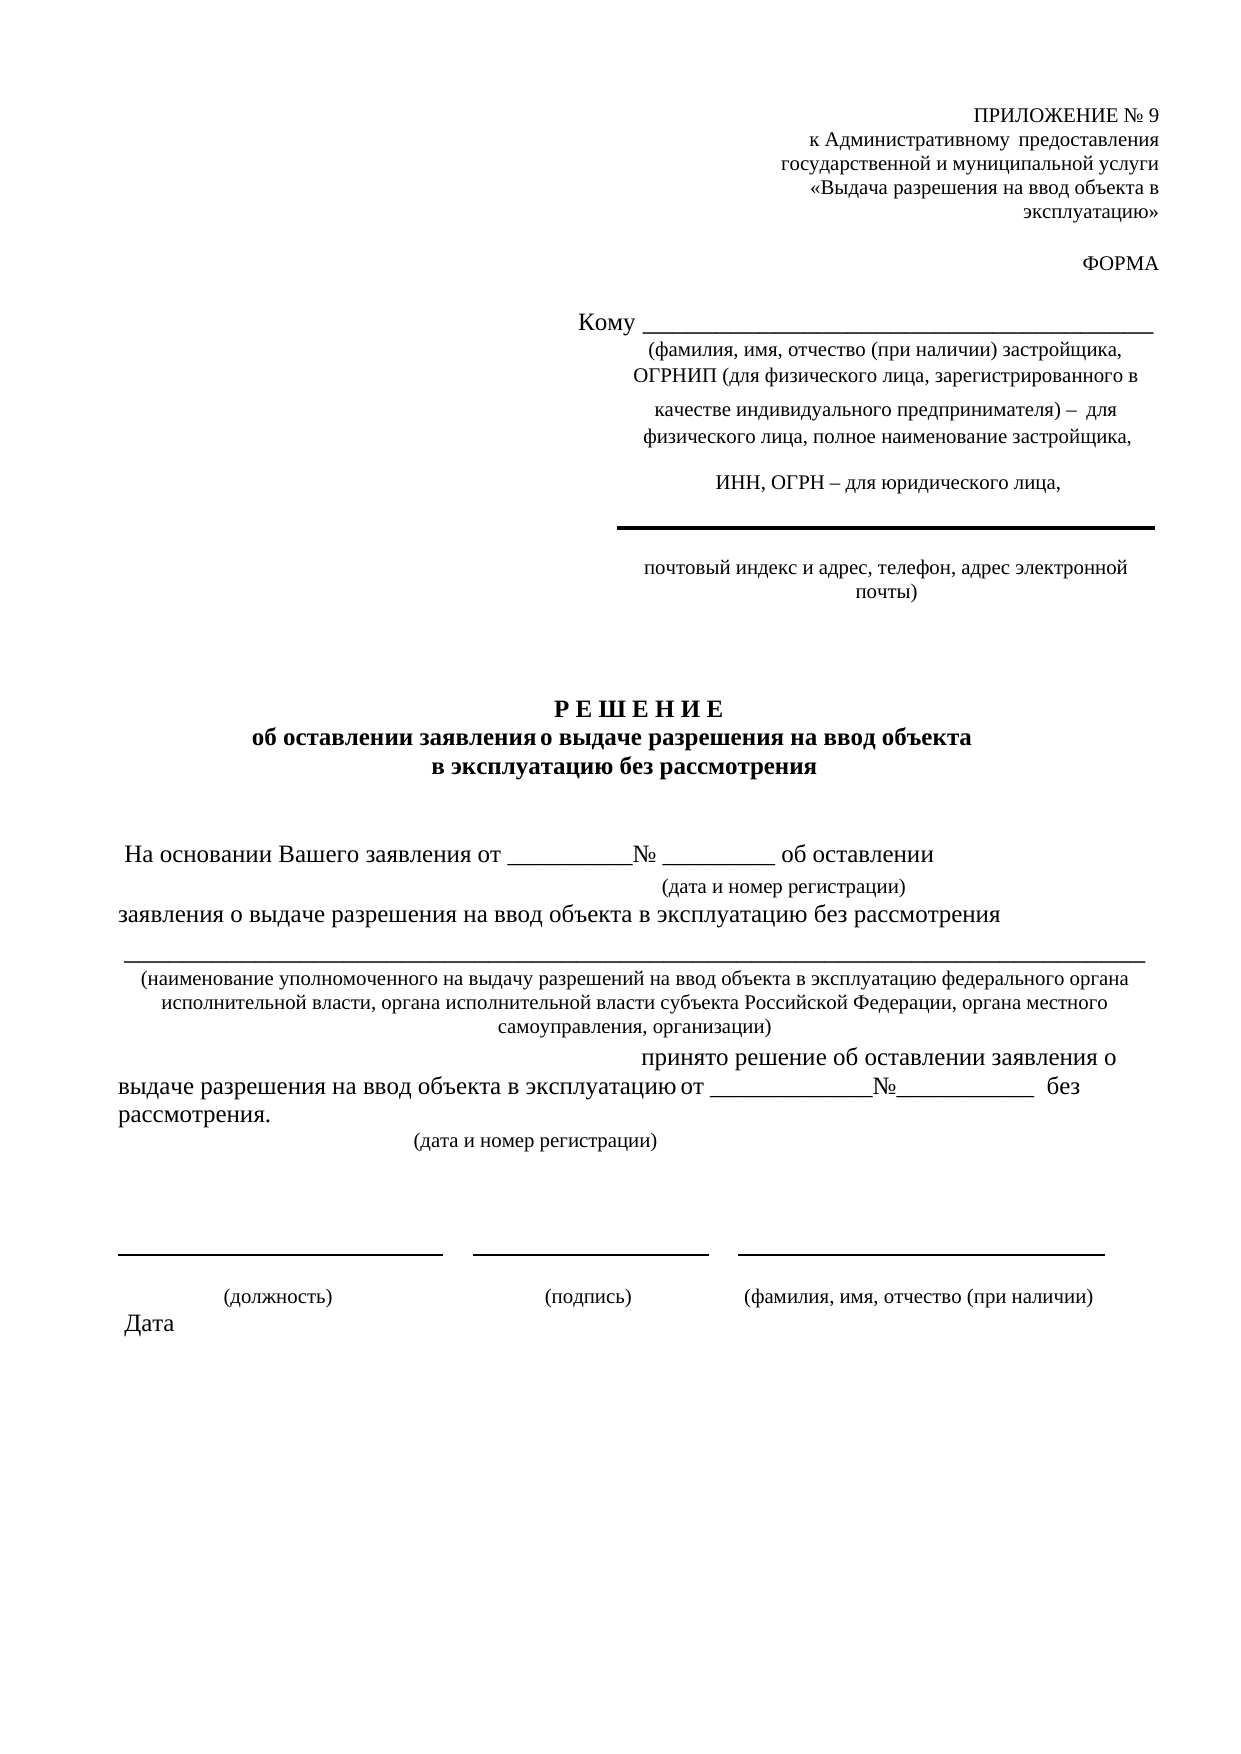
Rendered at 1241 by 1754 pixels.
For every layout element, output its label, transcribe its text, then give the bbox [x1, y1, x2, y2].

text почтовый индекс и адрес, телефон, адрес электронной почты) [616, 555, 1156, 603]
text ПРИЛОЖЕНИЕ № 9 [118, 103, 1159, 127]
text ФОРМА [118, 251, 1159, 275]
text «Выдача разрешения на ввод объекта в эксплуатацию» [753, 175, 1159, 223]
text Р Е Ш Е Н И Е [118, 694, 1159, 722]
text самоуправления, организации) [118, 1014, 1151, 1038]
text заявления о выдаче разрешения на ввод объекта в эксплуатацию без рассмотрения [118, 899, 1150, 928]
text На основании Вашего заявления от __________№ _________ об оставлении [118, 839, 1137, 868]
text (фамилия, имя, отчество (при наличии) застройщика, [118, 337, 1122, 361]
text в эксплуатацию без рассмотрения [0, 751, 1159, 780]
text (наименование уполномоченного на выдачу разрешений на ввод объекта в эксплуатацию федерального органа исполнительной власти, органа исполнительной власти субъекта Российской Федерации, органа местного [141, 966, 1159, 1014]
text Дата [118, 1308, 177, 1337]
text об оставлении заявления о выдаче разрешения на ввод объекта [0, 722, 1159, 751]
text принято решение об оставлении заявления о выдаче разрешения на ввод объекта в эксплуатацию от _____________№___________ без рассмотрения. [118, 1042, 1150, 1128]
text физического лица, полное наименование застройщика, ИНН, ОГРН – для юридического лица, [616, 424, 1159, 498]
text (должность) (подпись) (фамилия, имя, отчество (при наличии) [118, 1284, 1159, 1308]
text ОГРНИП (для физического лица, зарегистрированного в качестве индивидуального предпринимателя) – для [633, 363, 1159, 424]
text ______________________________________________________________________ [124, 932, 1159, 966]
text Кому ___________________________________ [118, 303, 1153, 337]
text государственной и муниципальной услуги [753, 151, 1159, 175]
text (дата и номер регистрации) [116, 874, 1159, 898]
text к Административному предоставления [782, 127, 1159, 151]
text (дата и номер регистрации) [116, 1128, 1159, 1152]
